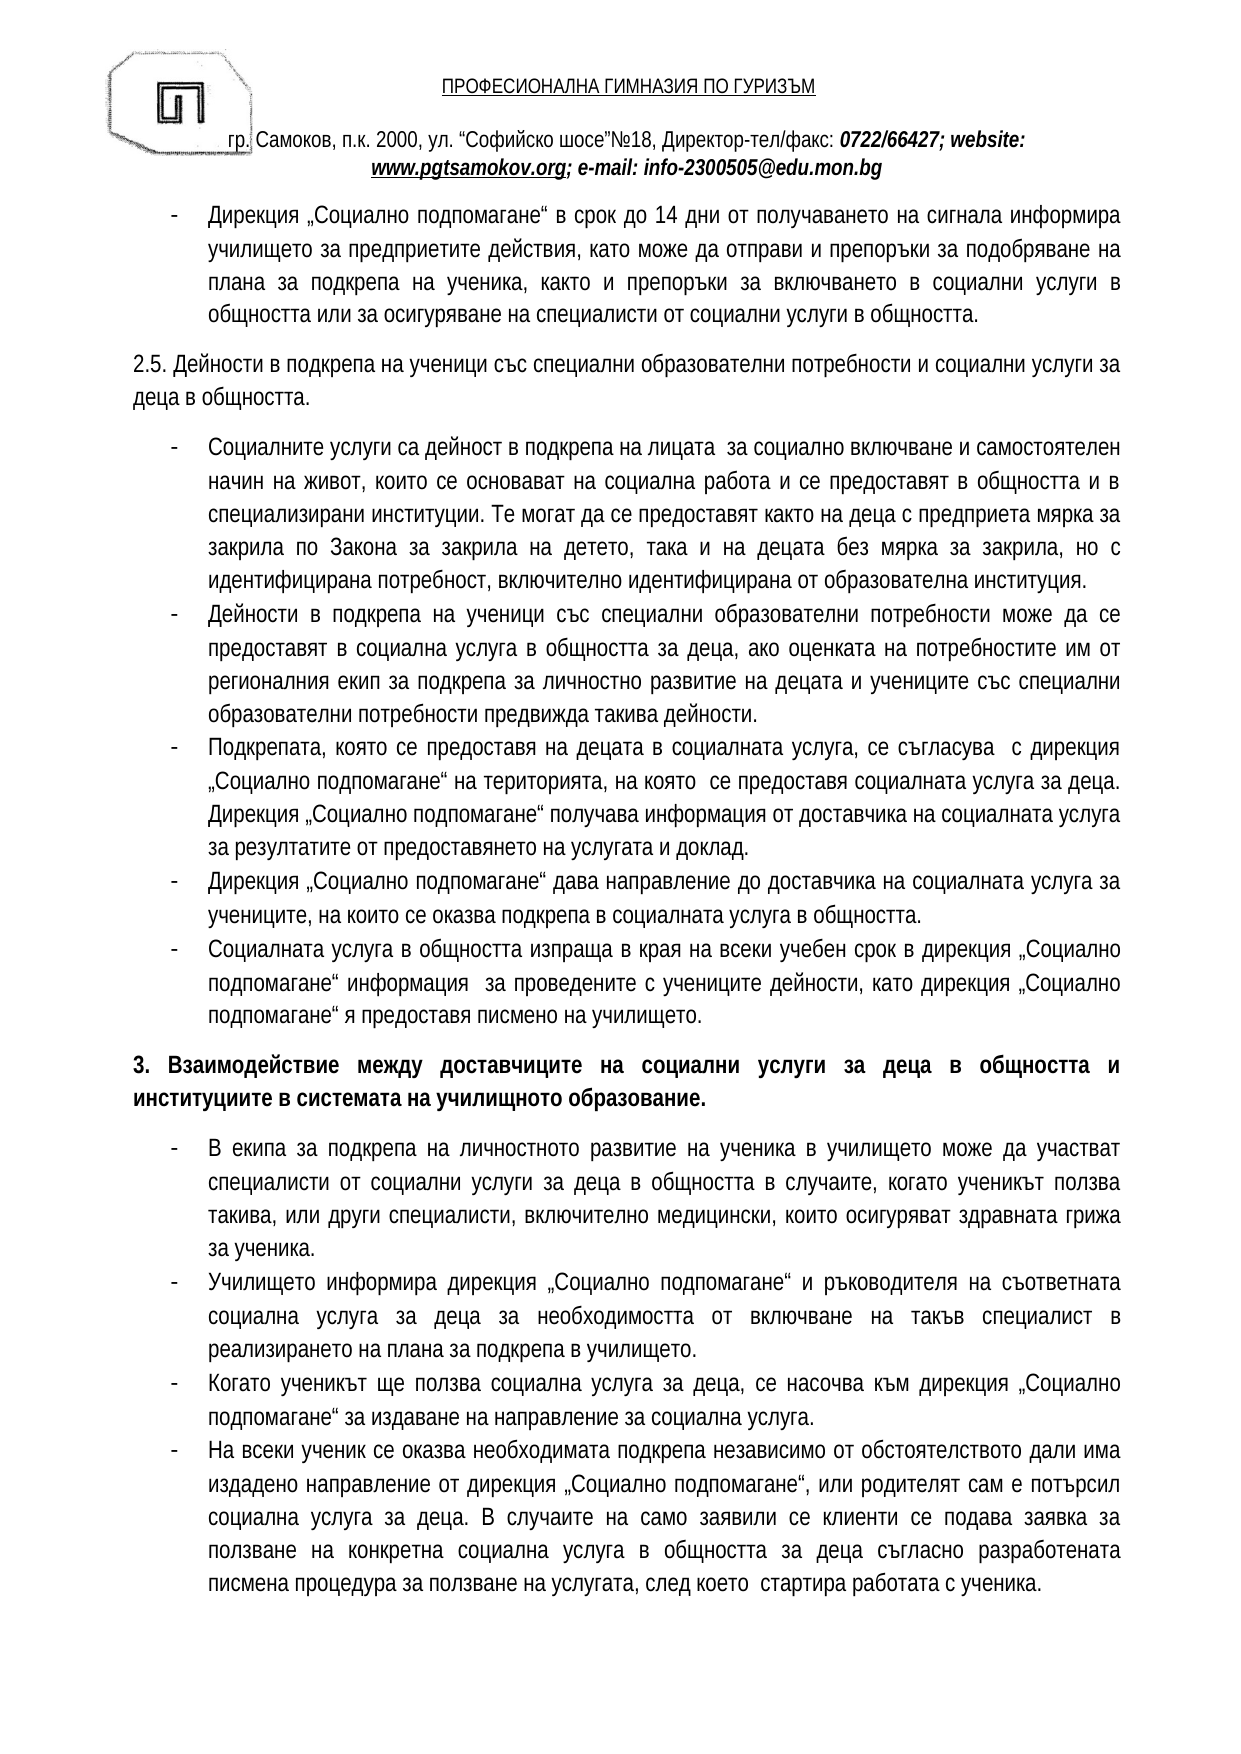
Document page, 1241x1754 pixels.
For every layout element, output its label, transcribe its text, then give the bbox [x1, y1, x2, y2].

list Социалните услуги са дейност в подкрепа на лицата за социално включване и самостоятелен начин на живот, които се основават на социална работа и се предоставят в общността и в специализирани институции. Те могат да се предоставят както на деца с предприета мярка за закрила по Закона за закрила на детето, така и на децата без мярка за закрила, но с идентифицирана потребност, включително идентифицирана от образователна институция. [170, 431, 1122, 594]
list Дейности в подкрепа на ученици със специални образователни потребности може да се предоставят в социална услуга в общността за деца, ако оценката на потребностите им от регионалния екип за подкрепа за личностно развитие на децата и учениците със специални образователни потребности предвижда такива дейности. [170, 598, 1122, 727]
list Когато ученикът ще ползва социална услуга за деца, се насочва към дирекция „Социално подпомагане“ за издаване на направление за социална услуга. [170, 1367, 1122, 1430]
list Училището информира дирекция „Социално подпомагане“ и ръководителя на съответната социална услуга за деца за необходимостта от включване на такъв специалист в реализирането на плана за подкрепа в училището. [170, 1266, 1122, 1362]
list Подкрепата, която се предоставя на децата в социалната услуга, се съгласува с дирекция „Социално подпомагане“ на територията, на която се предоставя социалната услуга за деца. Дирекция „Социално подпомагане“ получава информация от доставчика на социалната услуга за резултатите от предоставянето на услугата и доклад. [170, 731, 1122, 861]
list На всеки ученик се оказва необходимата подкрепа независимо от обстоятелството дали има издадено направление от дирекция „Социално подпомагане“, или родителят сам е потърсил социална услуга за деца. В случаите на само заявили се клиенти се подава заявка за ползване на конкретна социална услуга в общността за деца съгласно разработената писмена процедура за ползване на услугата, след което стартира работата с ученика. [170, 1434, 1122, 1597]
list Дирекция „Социално подпомагане“ в срок до 14 дни от получаването на сигнала информира училището за предприетите действия, като може да отправи и препоръки за подобряване на плана за подкрепа на ученика, както и препоръки за включването в социални услуги в общността или за осигуряване на специалисти от социални услуги в общността. [170, 199, 1122, 328]
list В екипа за подкрепа на личностното развитие на ученика в училището може да участват специалисти от социални услуги за деца в общността в случаите, когато ученикът ползва такива, или други специалисти, включително медицински, които осигуряват здравната грижа за ученика. [170, 1132, 1122, 1262]
list Дирекция „Социално подпомагане“ дава направление до доставчика на социалната услуга за учениците, на които се оказва подкрепа в социалната услуга в общността. [170, 865, 1122, 928]
list Социалната услуга в общността изпраща в края на всеки учебен срок в дирекция „Социално подпомагане“ информация за проведените с учениците дейности, като дирекция „Социално подпомагане“ я предоставя писмено на училището. [170, 933, 1122, 1029]
text 2.5. Дейности в подкрепа на ученици със специални образователни потребности и социални услуги за деца в общността. [133, 349, 1122, 411]
text 3. Взаимодействие между доставчиците на социални услуги за деца в общността и институциите в системата на училищното образование. [133, 1050, 1122, 1112]
picture [105, 49, 253, 156]
